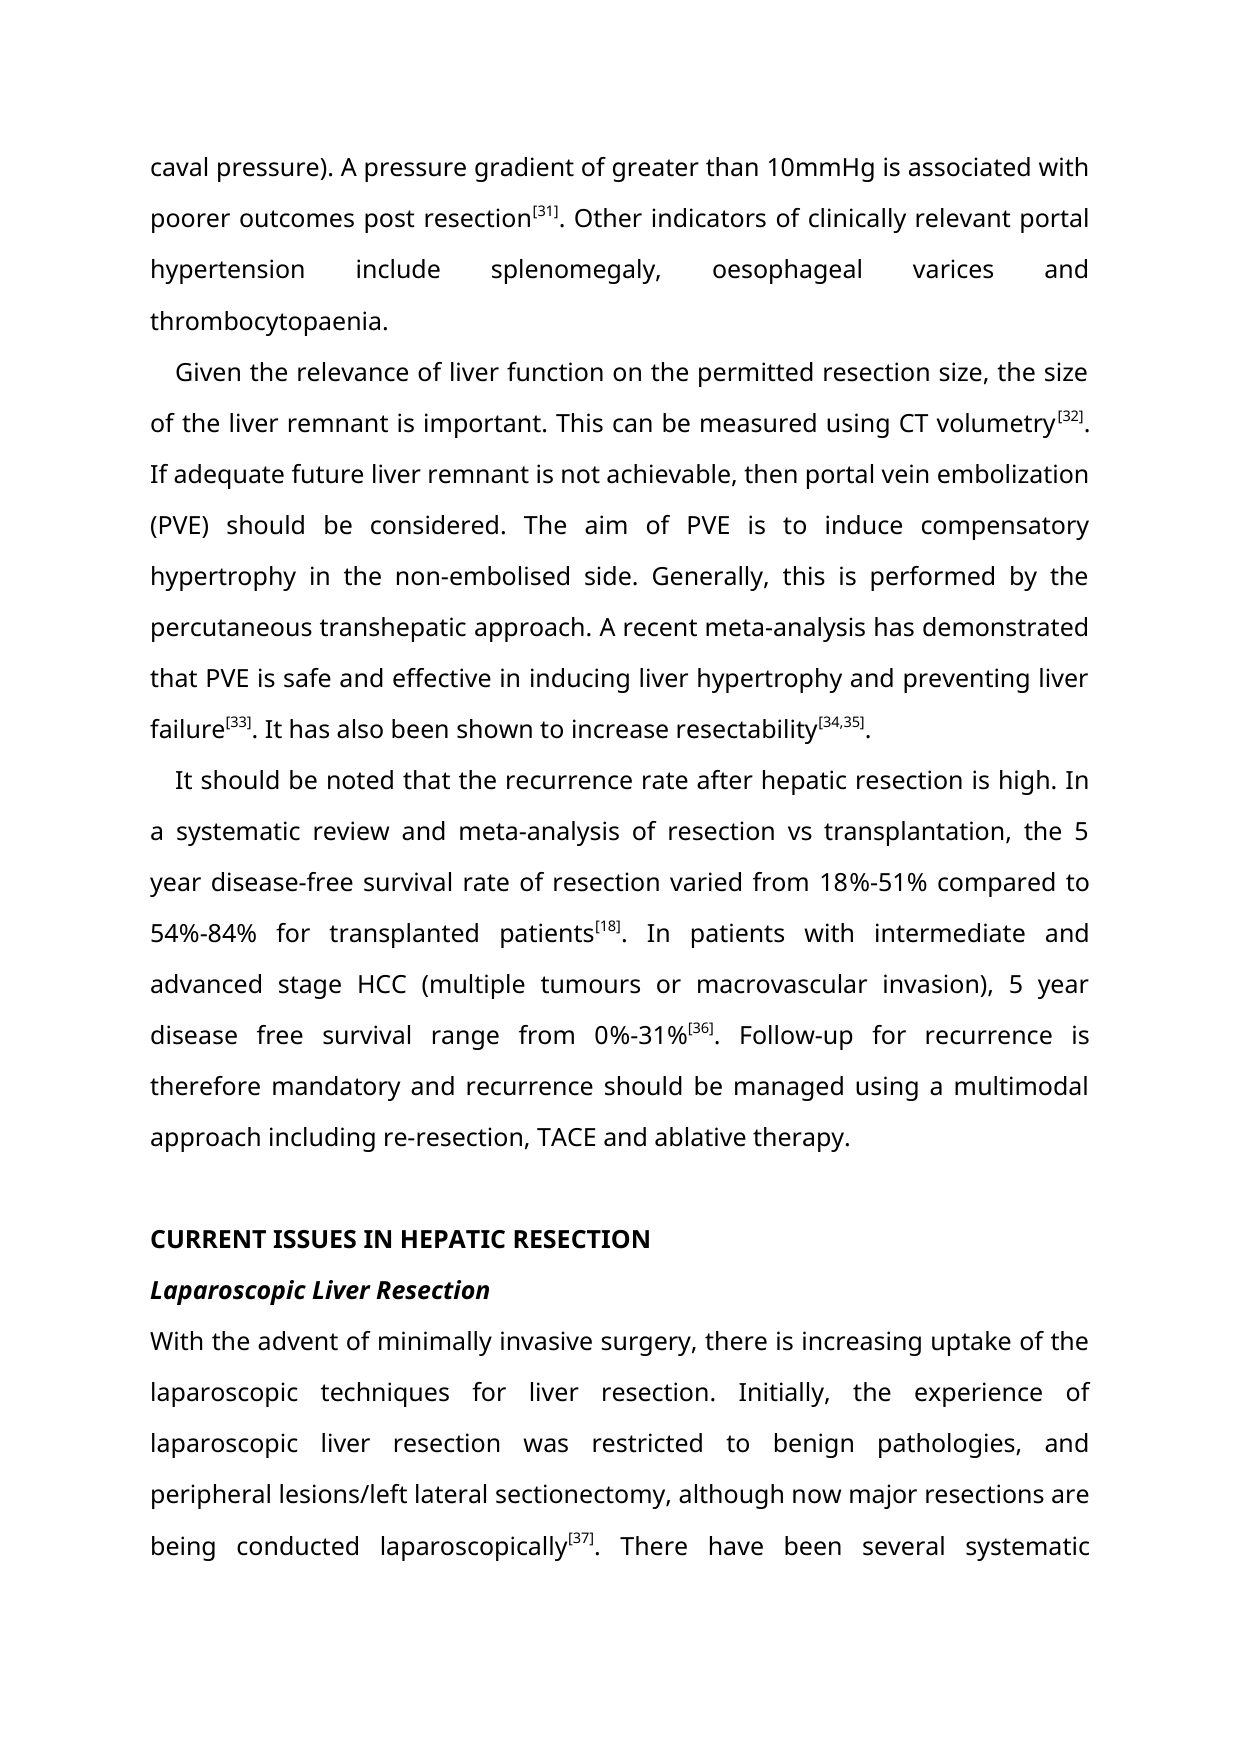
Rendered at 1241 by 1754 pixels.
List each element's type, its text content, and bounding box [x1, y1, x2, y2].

text Laparoscopic Liver Resection [150, 1273, 1090, 1307]
text Given the relevance of liver function on the permitted resection size, the size of the liver remnant is important. This can be measured using CT volumetry[32]. If adequate future liver remnant is not achievable, then portal vein embolization (PVE) should be considered. The aim of PVE is to induce compensatory hypertrophy in the non-embolised side. Generally, this is performed by the percutaneous transhepatic approach. A recent meta-analysis has demonstrated that PVE is safe and effective in inducing liver hypertrophy and preventing liver failure[33]. It has also been shown to increase resectability[34,35]. [150, 354, 1090, 746]
text It should be noted that the recurrence rate after hepatic resection is high. In a systematic review and meta-analysis of resection vs transplantation, the 5 year disease-free survival rate of resection varied from 18%-51% compared to 54%-84% for transplanted patients[18]. In patients with intermediate and advanced stage HCC (multiple tumours or macrovascular invasion), 5 year disease free survival range from 0%-31%[36]. Follow-up for recurrence is therefore mandatory and recurrence should be managed using a multimodal approach including re-resection, TACE and ablative therapy. [150, 762, 1090, 1154]
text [150, 150, 1090, 337]
text CURRENT ISSUES IN HEPATIC RESECTION [150, 1222, 1090, 1256]
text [150, 1324, 1090, 1562]
